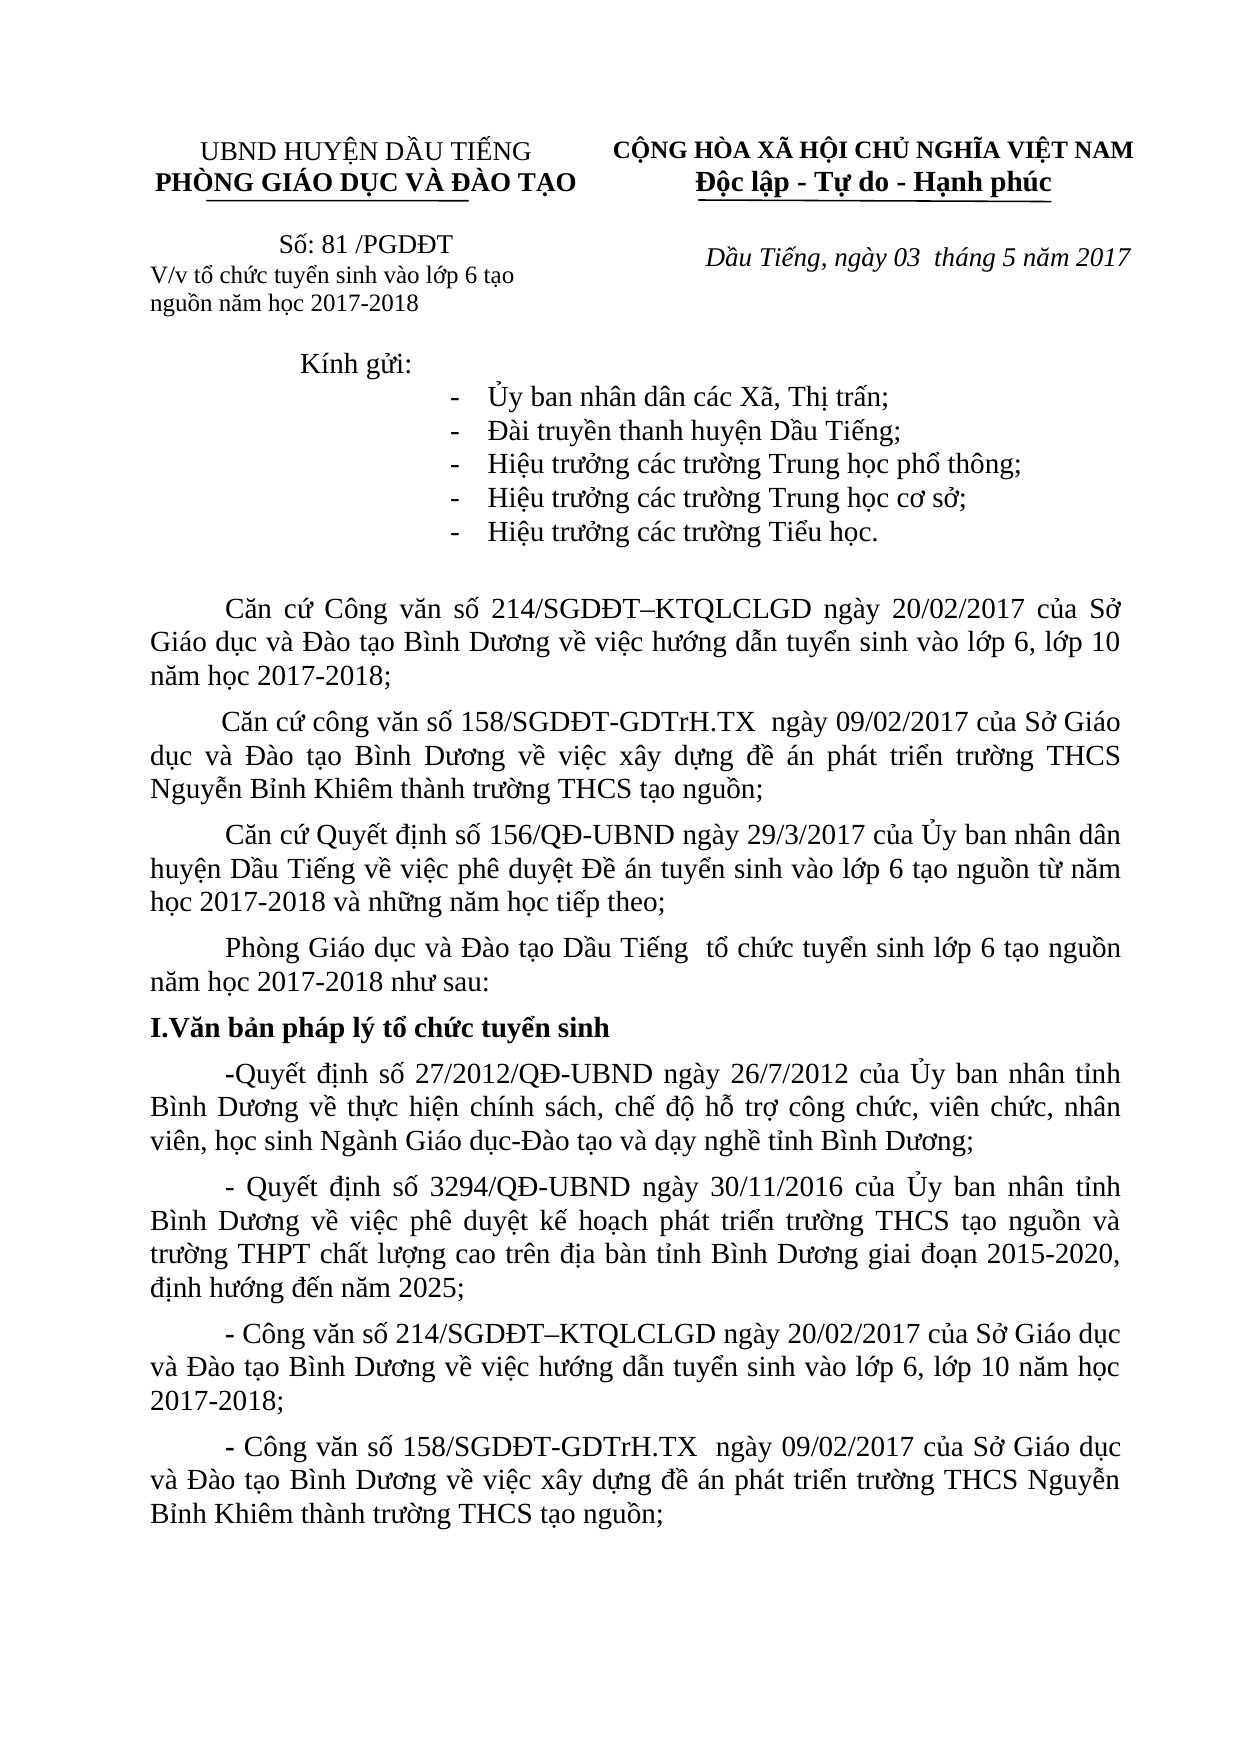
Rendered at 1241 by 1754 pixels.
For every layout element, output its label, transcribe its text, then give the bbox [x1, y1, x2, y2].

list Hiệu trưởng các trường Trung học cơ sở; [450, 480, 1122, 514]
list Đài truyền thanh huyện Dầu Tiếng; [450, 413, 1122, 447]
list Ủy ban nhân dân các Xã, Thị trấn; [450, 379, 1122, 413]
text Kính gửi: [225, 346, 1122, 379]
list Hiệu trưởng các trường Tiểu học. [450, 514, 1122, 547]
text -Quyết định số 27/2012/QĐ-UBND ngày 26/7/2012 của Ủy ban nhân tỉnh Bình Dương về thực hiện chính sách, chế độ hỗ trợ công chức, viên chức, nhân viên, học sinh Ngành Giáo dục-Đào tạo và dạy nghề tỉnh Bình Dương; [150, 1056, 1122, 1157]
text - Quyết định số 3294/QĐ-UBND ngày 30/11/2016 của Ủy ban nhân tỉnh Bình Dương về việc phê duyệt kế hoạch phát triển trường THCS tạo nguồn và trường THPT chất lượng cao trên địa bàn tỉnh Bình Dương giai đoạn 2015-2020, định hướng đến năm 2025; [150, 1169, 1122, 1303]
text - Công văn số 214/SGDĐT–KTQLCLGD ngày 20/02/2017 của Sở Giáo dục và Đào tạo Bình Dương về việc hướng dẫn tuyển sinh vào lớp 6, lớp 10 năm học 2017-2018; [150, 1316, 1122, 1416]
table_cell Số: 81 /PGDĐT V/v tổ chức tuyển sinh vào lớp 6 tạo nguồn năm học 2017-2018 [139, 229, 593, 317]
text Căn cứ công văn số 158/SGDĐT-GDTrH.TX ngày 09/02/2017 của Sở Giáo dục và Đào tạo Bình Dương về việc xây dựng đề án phát triển trường THCS Nguyễn Bỉnh Khiêm thành trường THCS tạo nguồn; [150, 704, 1122, 805]
text I.Văn bản pháp lý tổ chức tuyển sinh [150, 1010, 1122, 1043]
table_cell Dầu Tiếng, ngày 03 tháng 5 năm 2017 [593, 229, 1154, 317]
table_header UBND HUYỆN DẦU TIẾNG PHÒNG GIÁO DỤC VÀ ĐÀO TẠO [139, 135, 593, 229]
text Căn cứ Quyết định số 156/QĐ-UBND ngày 29/3/2017 của Ủy ban nhân dân huyện Dầu Tiếng về việc phê duyệt Đề án tuyển sinh vào lớp 6 tạo nguồn từ năm học 2017-2018 và những năm học tiếp theo; [150, 817, 1122, 918]
text Phòng Giáo dục và Đào tạo Dầu Tiếng tổ chức tuyển sinh lớp 6 tạo nguồn năm học 2017-2018 như sau: [150, 930, 1122, 997]
text - Công văn số 158/SGDĐT-GDTrH.TX ngày 09/02/2017 của Sở Giáo dục và Đào tạo Bình Dương về việc xây dựng đề án phát triển trường THCS Nguyễn Bỉnh Khiêm thành trường THCS tạo nguồn; [150, 1429, 1122, 1529]
text Căn cứ Công văn số 214/SGDĐT–KTQLCLGD ngày 20/02/2017 của Sở Giáo dục và Đào tạo Bình Dương về việc hướng dẫn tuyển sinh vào lớp 6, lớp 10 năm học 2017-2018; [150, 591, 1122, 692]
table_header CỘNG HÒA XÃ HỘI CHỦ NGHĨA VIỆT NAM Độc lập - Tự do - Hạnh phúc [593, 135, 1154, 229]
list Hiệu trưởng các trường Trung học phổ thông; [450, 447, 1122, 480]
